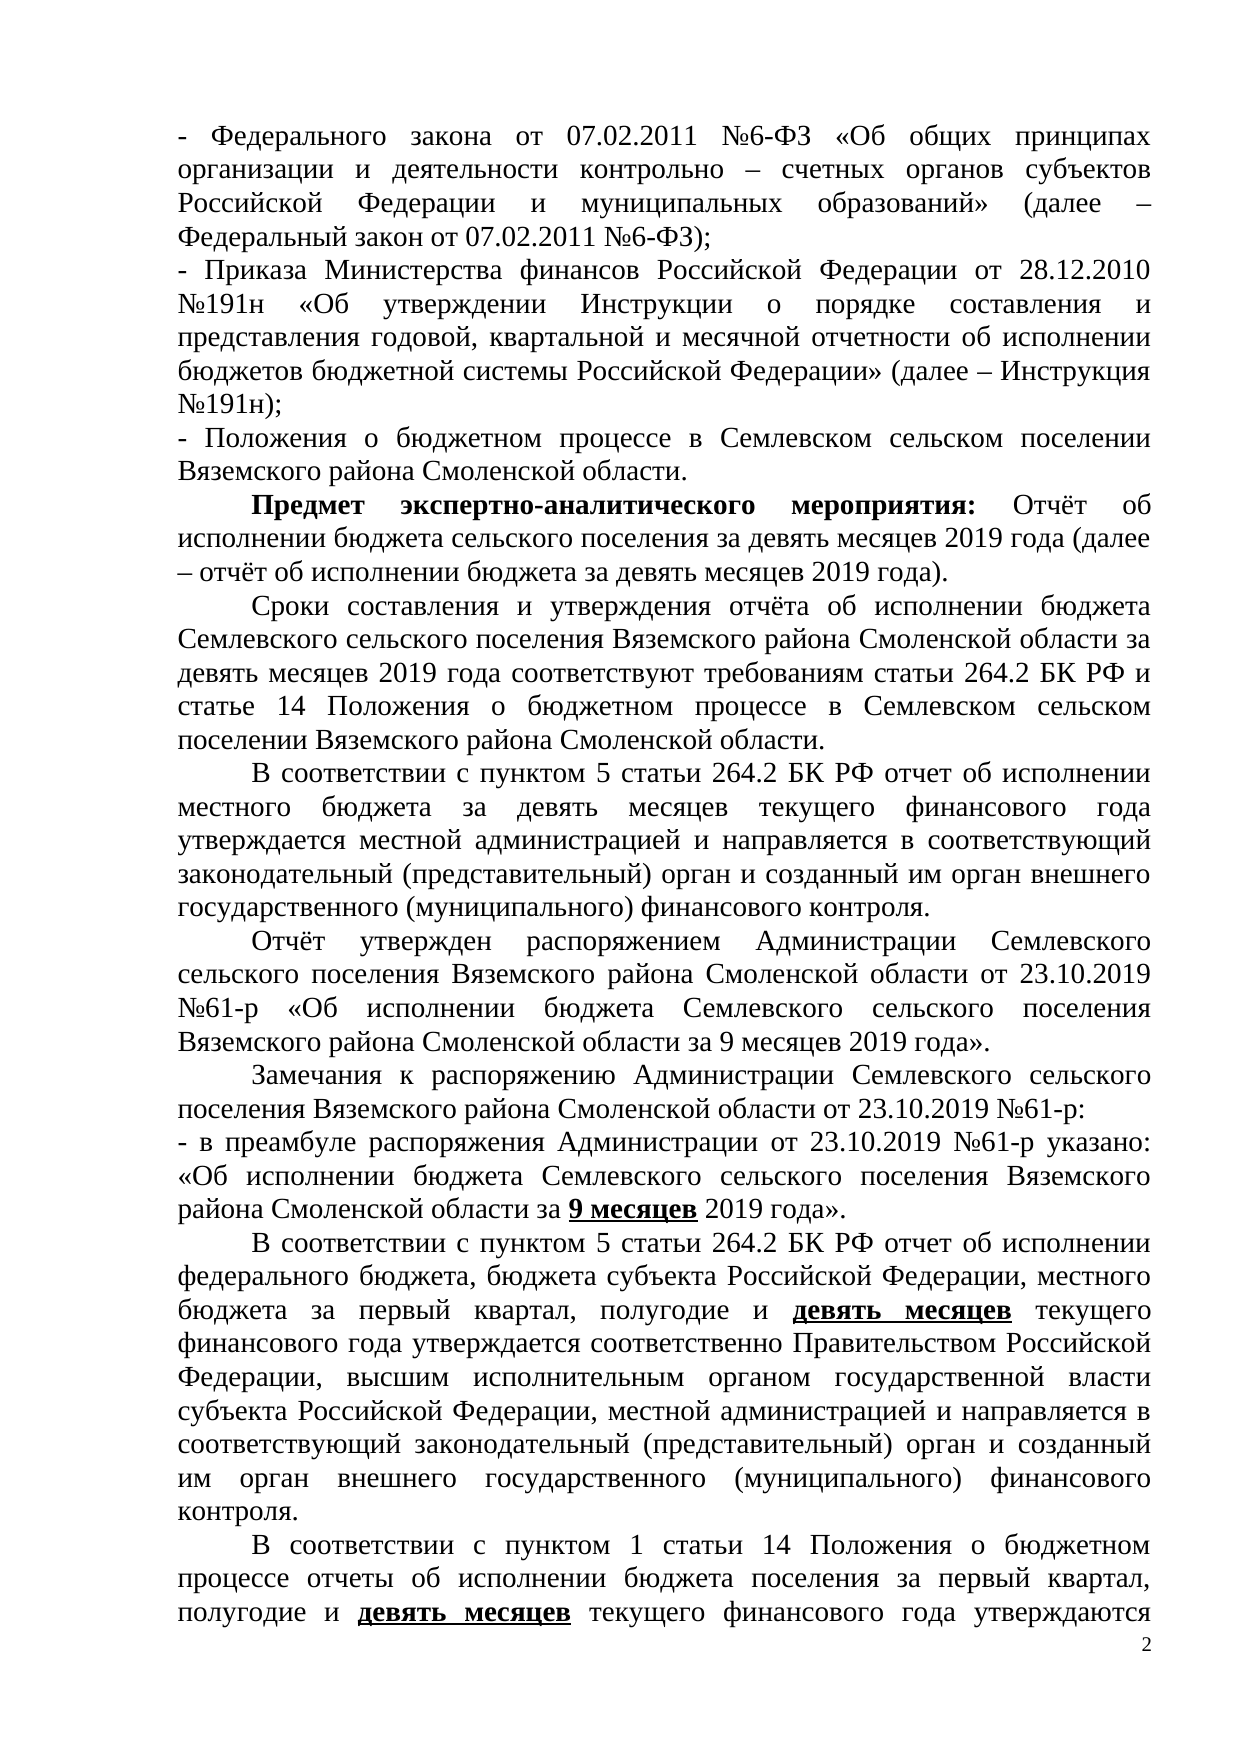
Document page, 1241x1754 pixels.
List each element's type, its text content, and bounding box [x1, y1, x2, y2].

text Сроки составления и утверждения отчёта об исполнении бюджета Семлевского сельского поселения Вяземского района Смоленской области за девять месяцев 2019 года соответствуют требованиям статьи 264.2 БК РФ и статье 14 Положения о бюджетном процессе в Семлевском сельском поселении Вяземского района Смоленской области. [177, 588, 1152, 755]
text - Федерального закона от 07.02.2011 №6-ФЗ «Об общих принципах организации и деятельности контрольно – счетных органов субъектов Российской Федерации и муниципальных образований» (далее – Федеральный закон от 07.02.2011 №6-ФЗ); [177, 118, 1152, 252]
text В соответствии с пунктом 5 статьи 264.2 БК РФ отчет об исполнении федерального бюджета, бюджета субъекта Российской Федерации, местного бюджета за первый квартал, полугодие и девять месяцев текущего финансового года утверждается соответственно Правительством Российской Федерации, высшим исполнительным органом государственной власти субъекта Российской Федерации, местной администрацией и направляется в соответствующий законодательный (представительный) орган и созданный им орган внешнего государственного (муниципального) финансового контроля. [177, 1225, 1152, 1527]
text В соответствии с пунктом 5 статьи 264.2 БК РФ отчет об исполнении местного бюджета за девять месяцев текущего финансового года утверждается местной администрацией и направляется в соответствующий законодательный (представительный) орган и созданный им орган внешнего государственного (муниципального) финансового контроля. [177, 755, 1152, 923]
text - Положения о бюджетном процессе в Семлевском сельском поселении Вяземского района Смоленской области. [177, 420, 1152, 487]
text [177, 1527, 1152, 1627]
text - в преамбуле распоряжения Администрации от 23.10.2019 №61-р указано: «Об исполнении бюджета Семлевского сельского поселения Вяземского района Смоленской области за 9 месяцев 2019 года». [177, 1124, 1152, 1225]
text Предмет экспертно-аналитического мероприятия: Отчёт об исполнении бюджета сельского поселения за девять месяцев 2019 года (далее – отчёт об исполнении бюджета за девять месяцев 2019 года). [177, 487, 1152, 588]
text Замечания к распоряжению Администрации Семлевского сельского поселения Вяземского района Смоленской области от 23.10.2019 №61-р: [177, 1057, 1152, 1124]
text - Приказа Министерства финансов Российской Федерации от 28.12.2010 №191н «Об утверждении Инструкции о порядке составления и представления годовой, квартальной и месячной отчетности об исполнении бюджетов бюджетной системы Российской Федерации» (далее – Инструкция №191н); [177, 252, 1152, 420]
text Отчёт утвержден распоряжением Администрации Семлевского сельского поселения Вяземского района Смоленской области от 23.10.2019 №61-р «Об исполнении бюджета Семлевского сельского поселения Вяземского района Смоленской области за 9 месяцев 2019 года». [177, 923, 1152, 1057]
